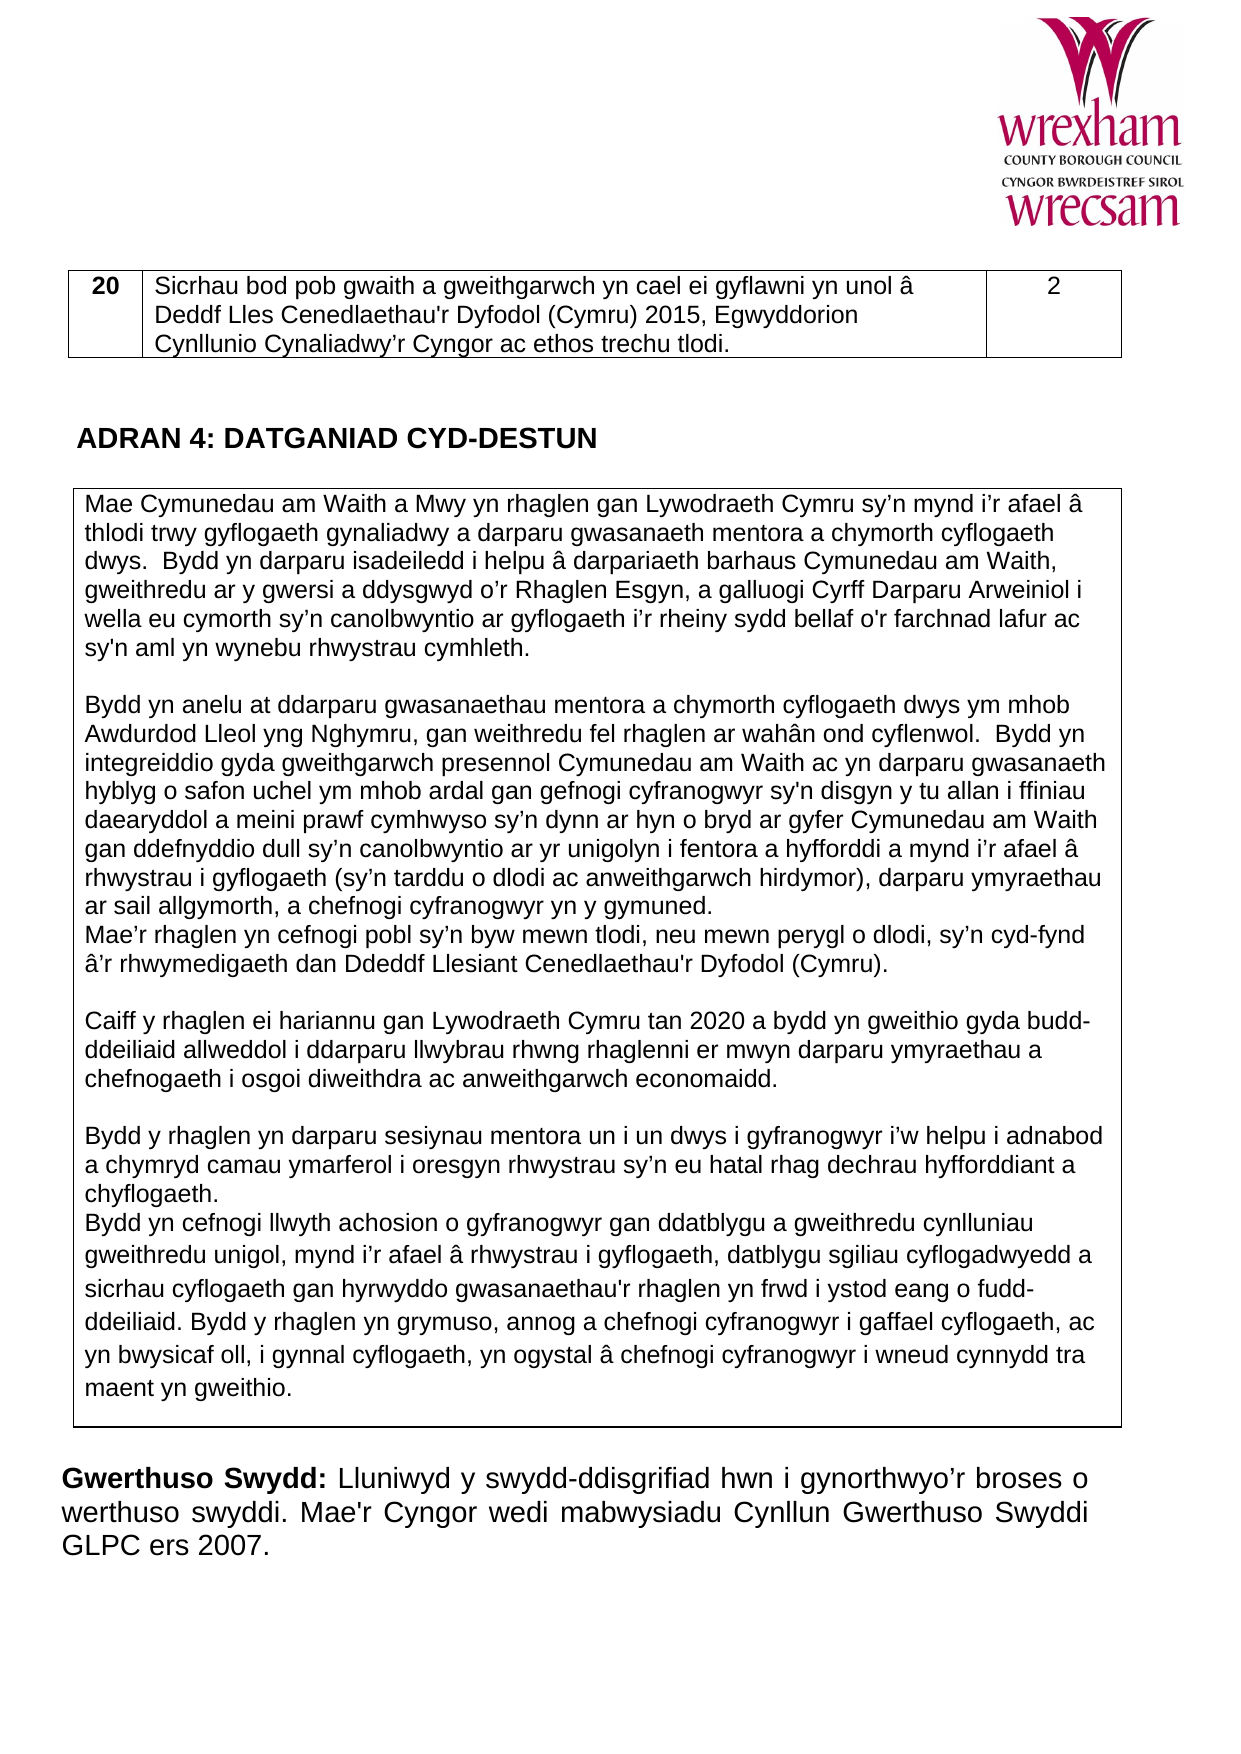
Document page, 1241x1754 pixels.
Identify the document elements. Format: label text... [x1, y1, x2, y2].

picture [997, 17, 1185, 226]
table_cell 2 [987, 271, 1121, 357]
text Gwerthuso Swydd: Lluniwyd y swydd-ddisgrifiad hwn i gynorthwyo’r broses o werthuso swyddi. Mae'r Cyngor wedi mabwysiadu Cynllun Gwerthuso Swyddi GLPC ers 2007. [61, 1461, 1090, 1562]
text ADRAN 4: DATGANIAD CYD-DESTUN [76, 421, 1090, 454]
table_cell 20 [69, 271, 142, 357]
table_header Mae Cymunedau am Waith a Mwy yn rhaglen gan Lywodraeth Cymru sy’n mynd i’r afael â thlodi trwy gyflogaeth gynaliadwy a darparu gwasanaeth mentora a chymorth cyflogaeth dwys. Bydd yn darparu isadeiledd i helpu â darpariaeth barhaus Cymunedau am Waith, gweithredu ar y gwersi a ddysgwyd o’r Rhaglen Esgyn, a galluogi Cyrff Darparu Arweiniol i wella eu cymorth sy’n canolbwyntio ar gyflogaeth i’r rheiny sydd bellaf o'r farchnad lafur ac sy'n aml yn wynebu rhwystrau cymhleth. Bydd yn anelu at ddarparu gwasanaethau mentora a chymorth cyflogaeth dwys ym mhob Awdurdod Lleol yng Nghymru, gan weithredu fel rhaglen ar wahân ond cyflenwol. Bydd yn integreiddio gyda gweithgarwch presennol Cymunedau am Waith ac yn darparu gwasanaeth hyblyg o safon uchel ym mhob ardal gan gefnogi cyfranogwyr sy'n disgyn y tu allan i ffiniau daearyddol a meini prawf cymhwyso sy’n dynn ar hyn o bryd ar gyfer Cymunedau am Waith gan ddefnyddio dull sy’n canolbwyntio ar yr unigolyn i fentora a hyfforddi a mynd i’r afael â rhwystrau i gyflogaeth (sy’n tarddu o dlodi ac anweithgarwch hirdymor), darparu ymyraethau ar sail allgymorth, a chefnogi cyfranogwyr yn y gymuned. Mae’r rhaglen yn cefnogi pobl sy’n byw mewn tlodi, neu mewn perygl o dlodi, sy’n cyd-fynd â’r rhwymedigaeth dan Ddeddf Llesiant Cenedlaethau'r Dyfodol (Cymru). Caiff y rhaglen ei hariannu gan Lywodraeth Cymru tan 2020 a bydd yn gweithio gyda budd-ddeiliaid allweddol i ddarparu llwybrau rhwng rhaglenni er mwyn darparu ymyraethau a chefnogaeth i osgoi diweithdra ac anweithgarwch economaidd. Bydd y rhaglen yn darparu sesiynau mentora un i un dwys i gyfranogwyr i’w helpu i adnabod a chymryd camau ymarferol i oresgyn rhwystrau sy’n eu hatal rhag dechrau hyfforddiant a chyflogaeth. Bydd yn cefnogi llwyth achosion o gyfranogwyr gan ddatblygu a gweithredu cynlluniau gweithredu unigol, mynd i’r afael â rhwystrau i gyflogaeth, datblygu sgiliau cyflogadwyedd a sicrhau cyflogaeth gan hyrwyddo gwasanaethau'r rhaglen yn frwd i ystod eang o fudd-ddeiliaid. Bydd y rhaglen yn grymuso, annog a chefnogi cyfranogwyr i gaffael cyflogaeth, ac yn bwysicaf oll, i gynnal cyflogaeth, yn ogystal â chefnogi cyfranogwyr i wneud cynnydd tra maent yn gweithio. [74, 489, 1121, 1426]
table_cell Sicrhau bod pob gwaith a gweithgarwch yn cael ei gyflawni yn unol â Deddf Lles Cenedlaethau'r Dyfodol (Cymru) 2015, Egwyddorion Cynllunio Cynaliadwy’r Cyngor ac ethos trechu tlodi. [143, 271, 986, 357]
